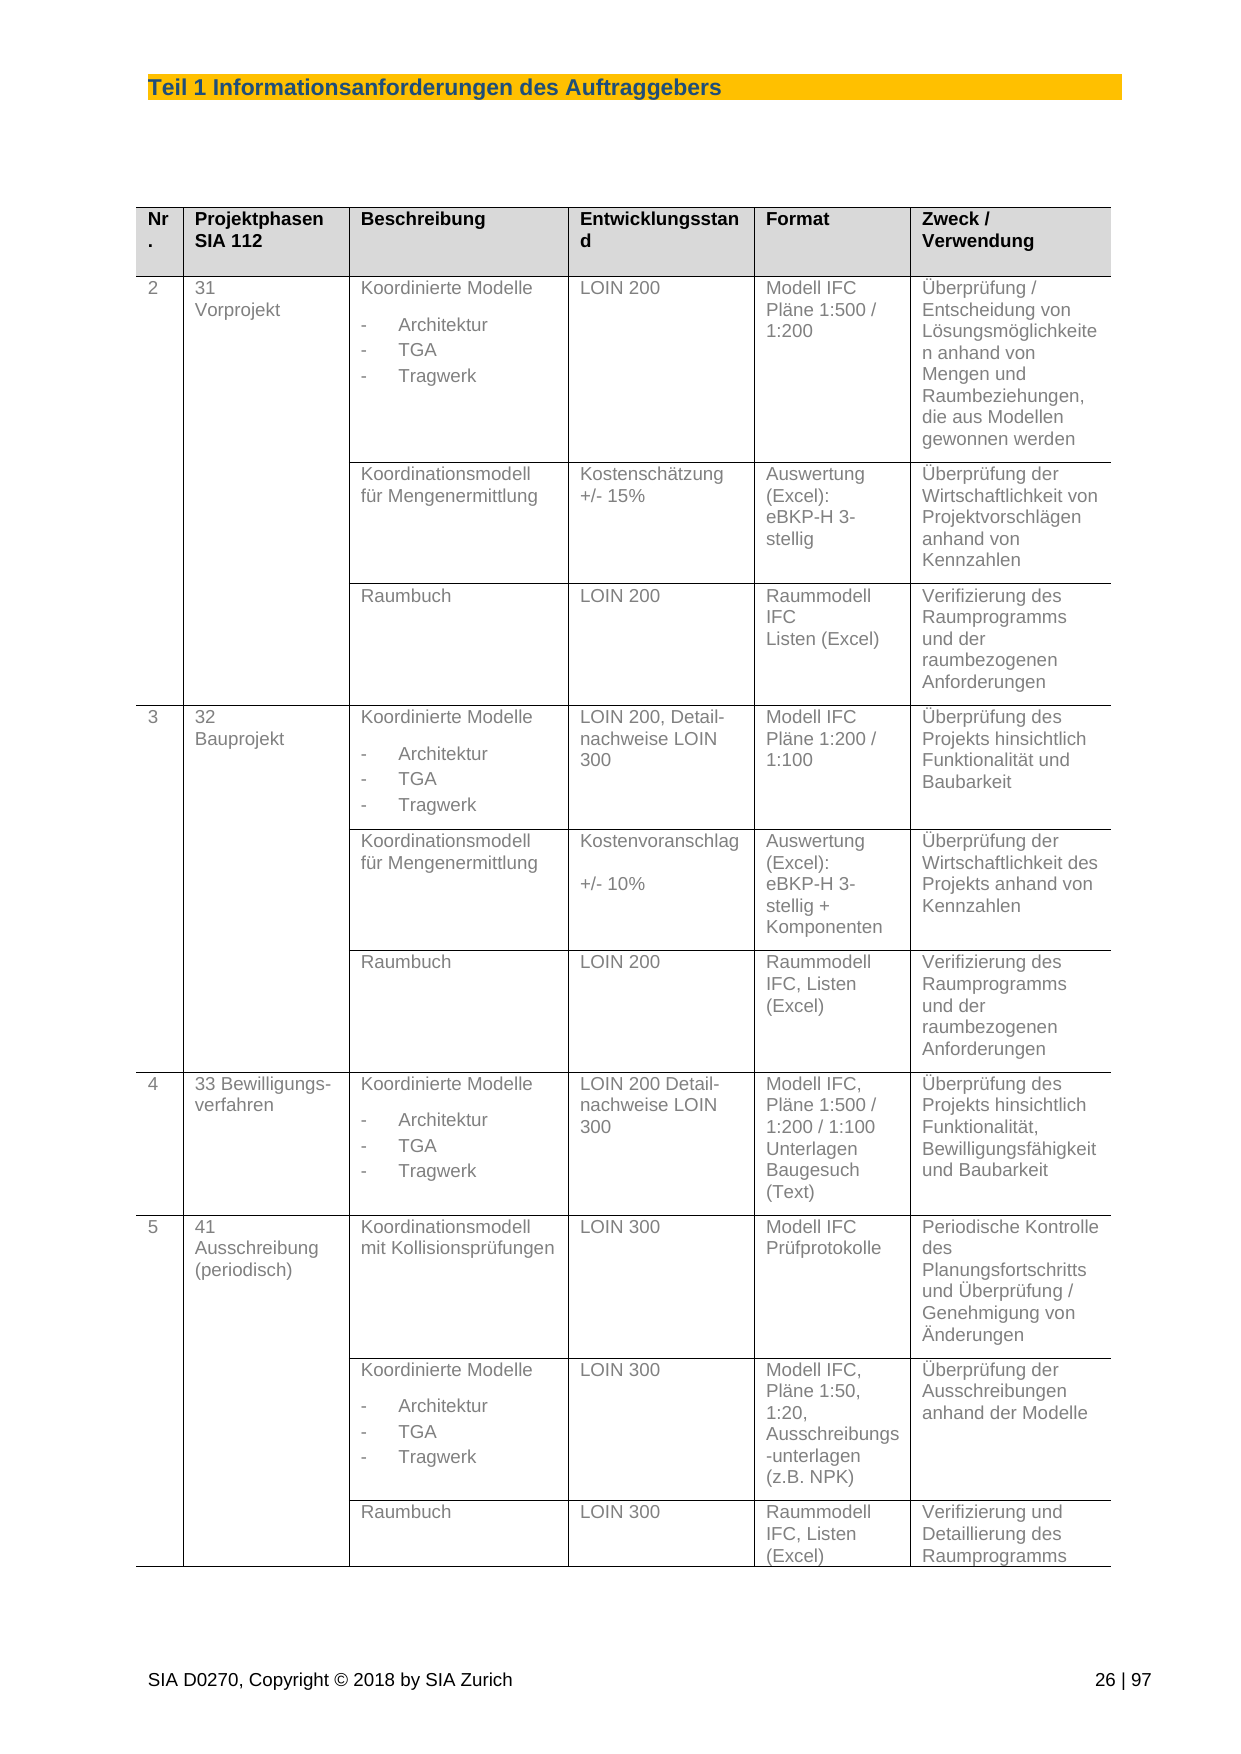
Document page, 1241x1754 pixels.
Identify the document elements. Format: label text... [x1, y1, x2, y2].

table_cell 2 [136, 277, 183, 705]
table_cell Kostenvoranschlag +/- 10% [569, 830, 754, 950]
table_cell Modell IFC, Pläne 1:500 / 1:200 / 1:100 Unterlagen Baugesuch (Text) [755, 1073, 910, 1214]
table_cell LOIN 200 Detail-nachweise LOIN 300 [569, 1073, 754, 1214]
table_cell LOIN 200, Detail-nachweise LOIN 300 [569, 706, 754, 829]
table_cell LOIN 300 [569, 1216, 754, 1357]
table_cell Koordinationsmodell mit Kollisionsprüfungen [350, 1216, 568, 1357]
table_cell Koordinierte Modelle Architektur TGA Tragwerk [350, 1359, 568, 1500]
table_cell Raumbuch [350, 584, 568, 705]
table_cell Modell IFC, Pläne 1:50, 1:20, Ausschreibungs-unterlagen (z.B. NPK) [755, 1359, 910, 1500]
table_cell Koordinierte Modelle Architektur TGA Tragwerk [350, 1073, 568, 1214]
table_cell Koordinierte Modelle Architektur TGA Tragwerk [350, 277, 568, 462]
table_cell LOIN 300 [569, 1501, 754, 1566]
table_cell 4 [136, 1073, 183, 1214]
table_header Entwicklungsstand [569, 208, 754, 276]
table_cell 33 Bewilligungs-verfahren [184, 1073, 349, 1214]
table_cell Überprüfung / Entscheidung von Lösungsmöglichkeiten anhand von Mengen und Raumbeziehungen, die aus Modellen gewonnen werden [911, 277, 1111, 462]
table_cell 31 Vorprojekt [184, 277, 349, 705]
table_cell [911, 1501, 1111, 1566]
table_cell Raummodell IFC, Listen (Excel) [755, 1501, 910, 1566]
table_cell Überprüfung der Ausschreibungen anhand der Modelle [911, 1359, 1111, 1500]
table_cell Verifizierung des Raumprogramms und der raumbezogenen Anforderungen [911, 951, 1111, 1072]
table_header Projektphasen SIA 112 [184, 208, 349, 276]
table_cell Raummodell IFC Listen (Excel) [755, 584, 910, 705]
table_cell Raummodell IFC, Listen (Excel) [755, 951, 910, 1072]
table_cell Koordinationsmodell für Mengenermittlung [350, 830, 568, 950]
table_cell Koordinationsmodell für Mengenermittlung [350, 463, 568, 583]
table_cell Koordinierte Modelle Architektur TGA Tragwerk [350, 706, 568, 829]
table_cell Auswertung (Excel): eBKP-H 3-stellig [755, 463, 910, 583]
table_cell 5 [136, 1216, 183, 1566]
table_header Beschreibung [350, 208, 568, 276]
table_cell Überprüfung der Wirtschaftlichkeit von Projektvorschlägen anhand von Kennzahlen [911, 463, 1111, 583]
table_cell 41 Ausschreibung (periodisch) [184, 1216, 349, 1566]
table_header Format [755, 208, 910, 276]
table_cell Modell IFC Pläne 1:500 / 1:200 [755, 277, 910, 462]
table_cell Verifizierung des Raumprogramms und der raumbezogenen Anforderungen [911, 584, 1111, 705]
table_cell LOIN 200 [569, 584, 754, 705]
table_header Nr. [136, 208, 183, 276]
table_cell Modell IFC Prüfprotokolle [755, 1216, 910, 1357]
table_header Zweck / Verwendung [911, 208, 1111, 276]
table_cell 32 Bauprojekt [184, 706, 349, 1072]
table_cell Periodische Kontrolle des Planungsfortschritts und Überprüfung / Genehmigung von Änderungen [911, 1216, 1111, 1357]
table_cell 3 [136, 706, 183, 1072]
table_cell Modell IFC Pläne 1:200 / 1:100 [755, 706, 910, 829]
table_cell Überprüfung des Projekts hinsichtlich Funktionalität, Bewilligungsfähigkeit und Baubarkeit [911, 1073, 1111, 1214]
table_cell Raumbuch [350, 1501, 568, 1566]
table_cell LOIN 200 [569, 277, 754, 462]
table_cell Auswertung (Excel): eBKP-H 3-stellig + Komponenten [755, 830, 910, 950]
table_cell Kostenschätzung +/- 15% [569, 463, 754, 583]
table_cell Überprüfung der Wirtschaftlichkeit des Projekts anhand von Kennzahlen [911, 830, 1111, 950]
table_cell LOIN 200 [569, 951, 754, 1072]
table_cell Raumbuch [350, 951, 568, 1072]
table_cell Überprüfung des Projekts hinsichtlich Funktionalität und Baubarkeit [911, 706, 1111, 829]
table_cell LOIN 300 [569, 1359, 754, 1500]
